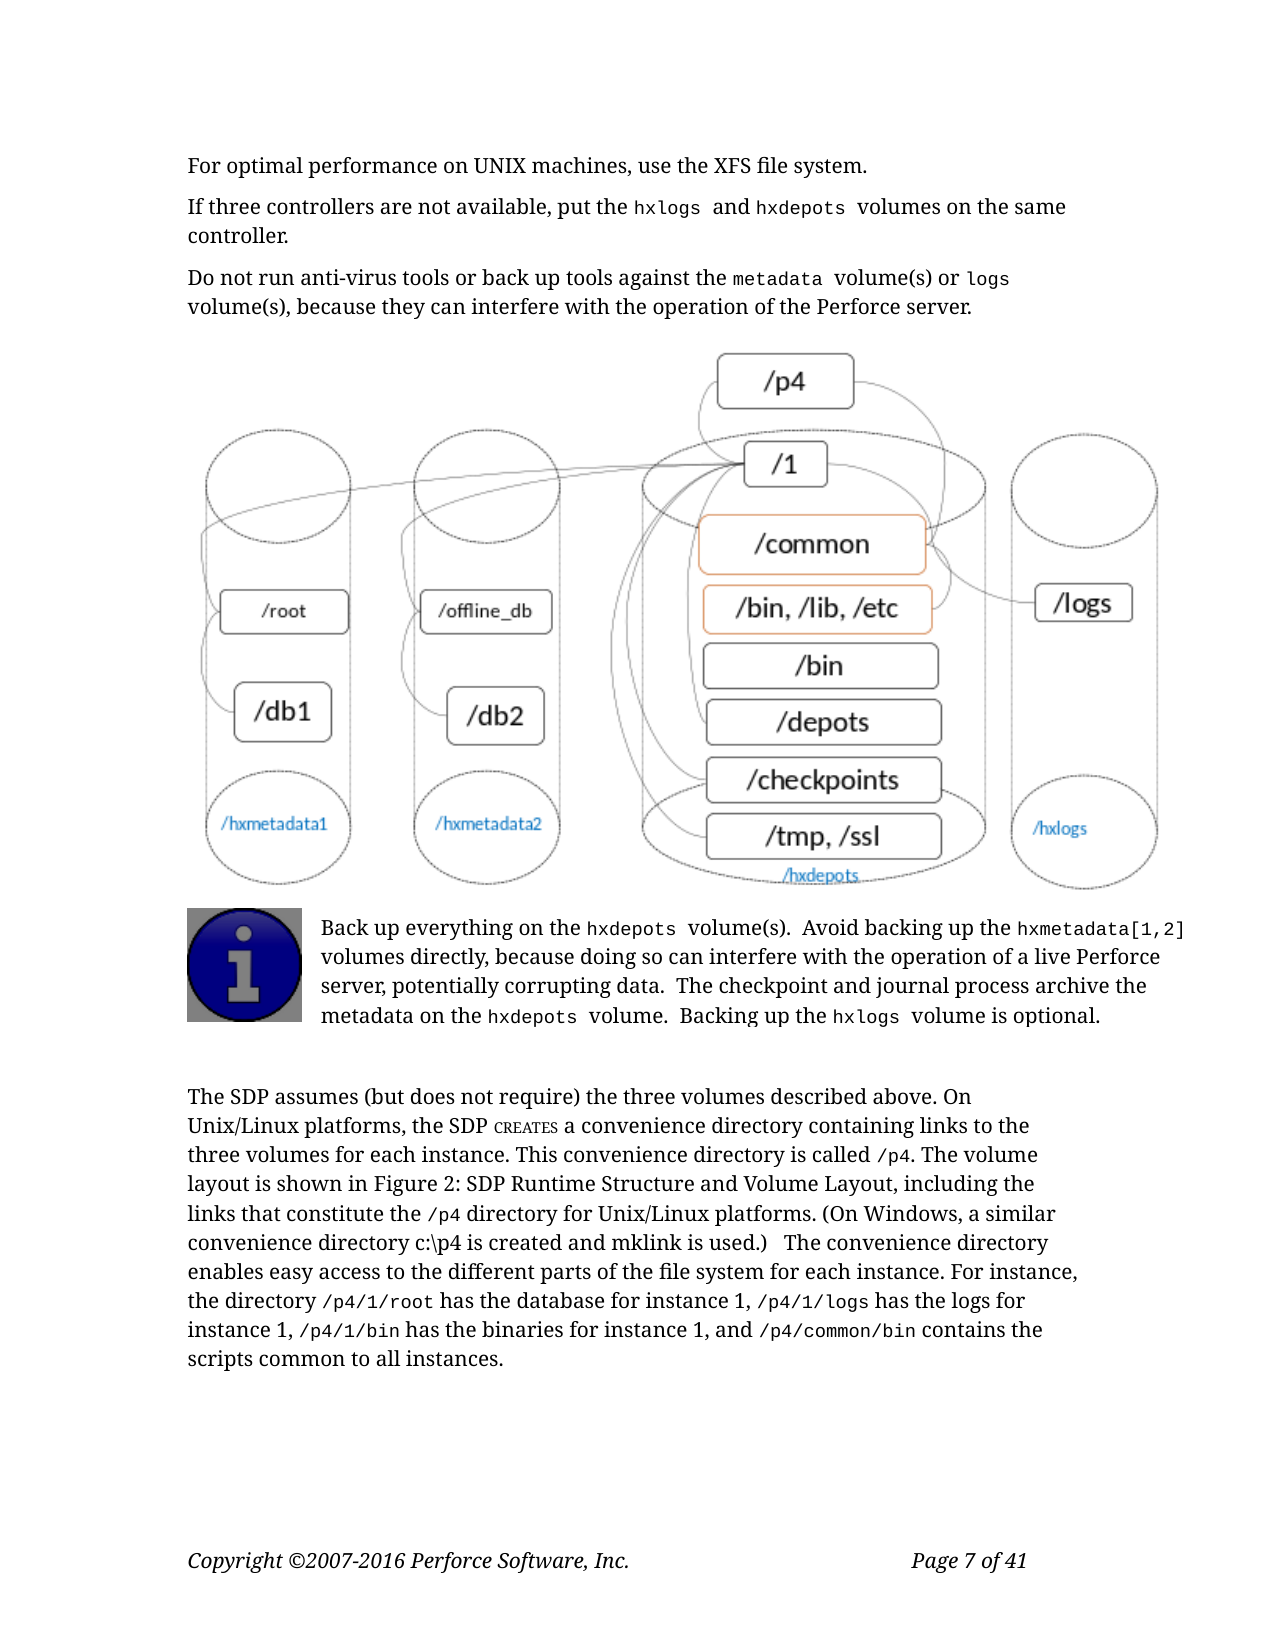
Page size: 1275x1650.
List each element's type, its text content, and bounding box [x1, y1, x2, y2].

text For optimal performance on UNIX machines, use the XFS file system. [187, 150, 1087, 179]
text Do not run anti-virus tools or back up tools against the metadata volume(s) or logs volume(s), because they can interfere with the operation of the Perforce server. [187, 262, 1087, 321]
text If three controllers are not available, put the hxlogs and hxdepots volumes on the same controller. [187, 192, 1087, 250]
